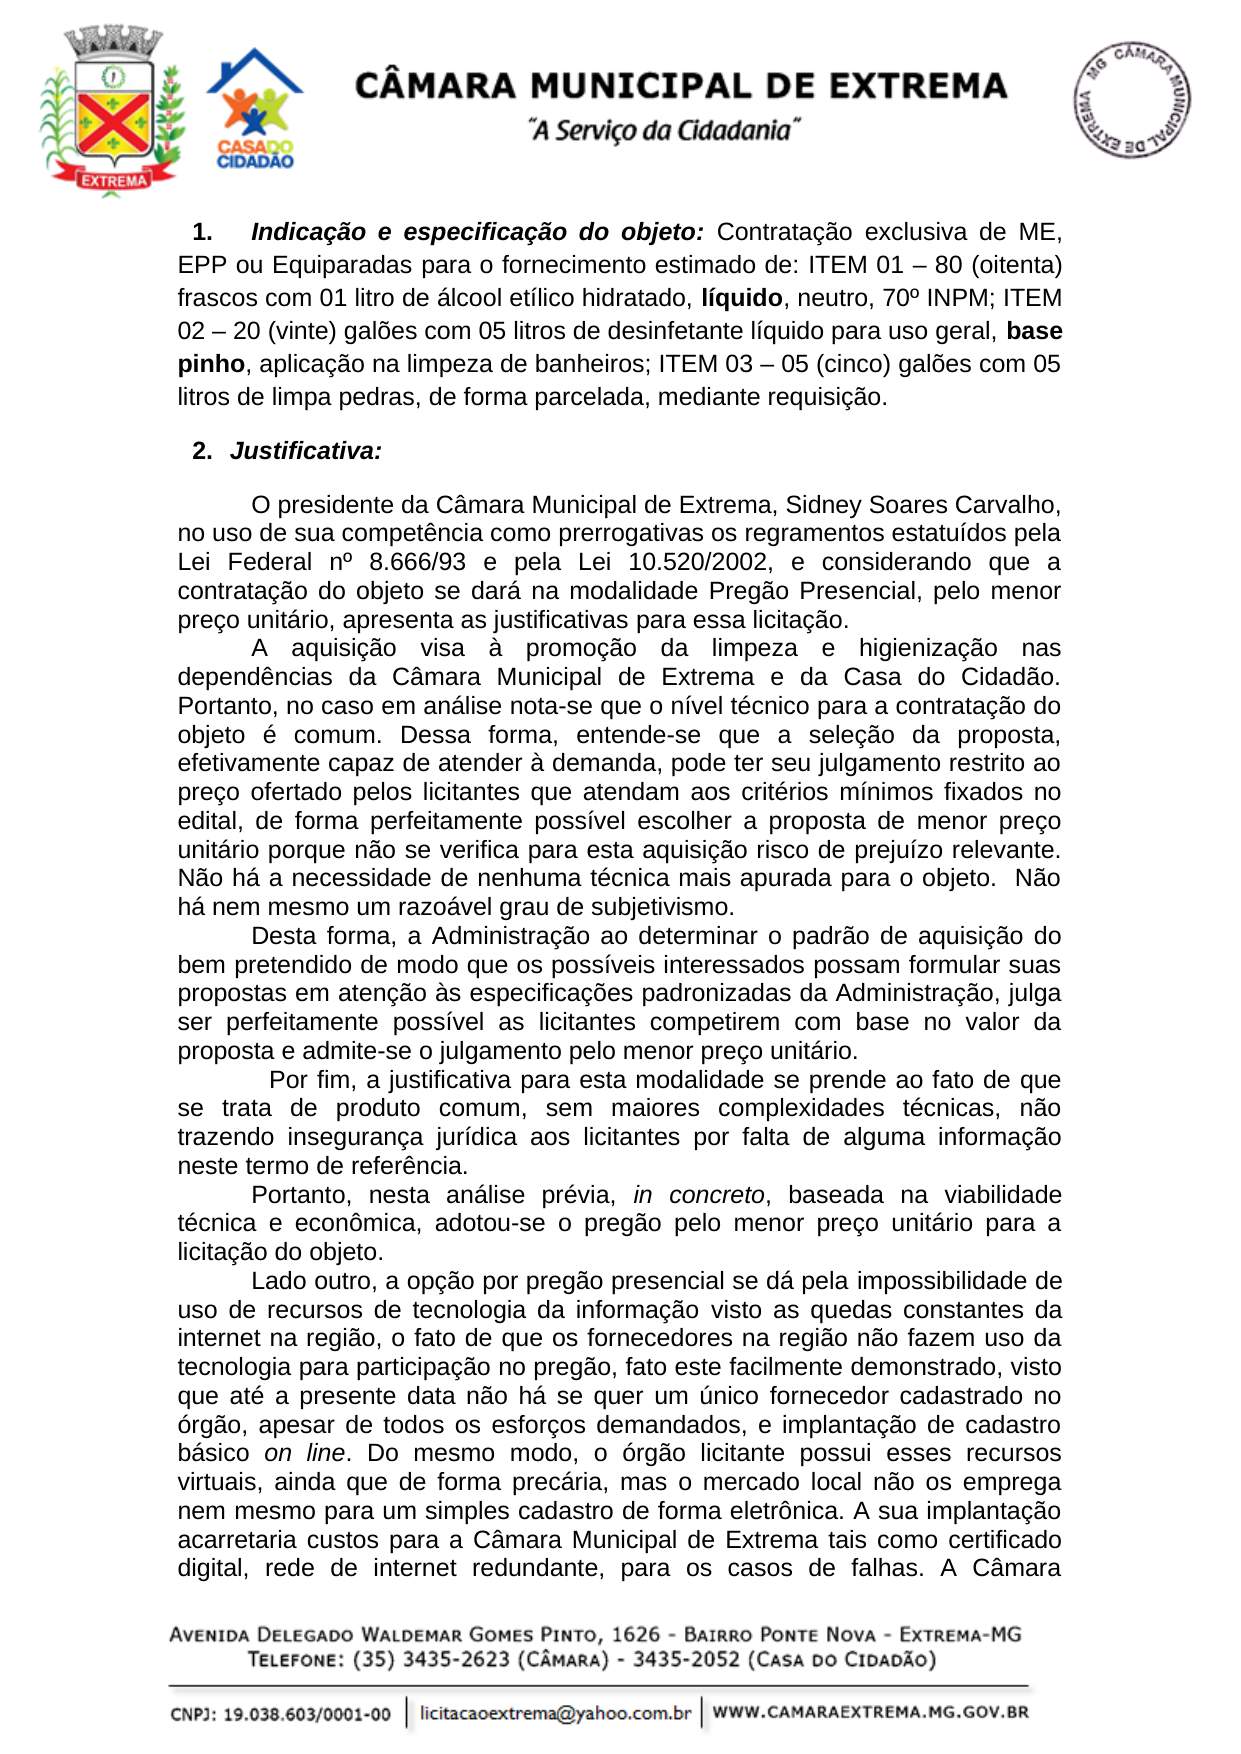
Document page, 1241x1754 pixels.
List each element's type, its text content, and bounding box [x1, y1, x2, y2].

picture [0, 0, 1240, 213]
text Portanto, nesta análise prévia, in concreto, baseada na viabilidade técnica e econômica, adotou-se o pregão pelo menor preço unitário para a licitação do objeto. [177, 1180, 1063, 1266]
text O presidente da Câmara Municipal de Extrema, Sidney Soares Carvalho, no uso de sua competência como prerrogativas os regramentos estatuídos pela Lei Federal nº 8.666/93 e pela Lei 10.520/2002, e considerando que a contratação do objeto se dará na modalidade Pregão Presencial, pelo menor preço unitário, apresenta as justificativas para essa licitação. [177, 490, 1063, 633]
text A aquisição visa à promoção da limpeza e higienização nas dependências da Câmara Municipal de Extrema e da Casa do Cidadão. Portanto, no caso em análise nota-se que o nível técnico para a contratação do objeto é comum. Dessa forma, entende-se que a seleção da proposta, efetivamente capaz de atender à demanda, pode ter seu julgamento restrito ao preço ofertado pelos licitantes que atendam aos critérios mínimos fixados no edital, de forma perfeitamente possível escolher a proposta de menor preço unitário porque não se verifica para esta aquisição risco de prejuízo relevante. Não há a necessidade de nenhuma técnica mais apurada para o objeto. Não há nem mesmo um razoável grau de subjetivismo. [177, 633, 1063, 921]
text Desta forma, a Administração ao determinar o padrão de aquisição do bem pretendido de modo que os possíveis interessados possam formular suas propostas em atenção às especificações padronizadas da Administração, julga ser perfeitamente possível as licitantes competirem com base no valor da proposta e admite-se o julgamento pelo menor preço unitário. [177, 921, 1063, 1065]
picture [0, 1598, 1240, 1754]
list Justificativa: [192, 436, 1063, 464]
text Por fim, a justificativa para esta modalidade se prende ao fato de que se trata de produto comum, sem maiores complexidades técnicas, não trazendo insegurança jurídica aos licitantes por falta de alguma informação neste termo de referência. [177, 1065, 1063, 1180]
list Indicação e especificação do objeto: Contratação exclusiva de ME, EPP ou Equiparadas para o fornecimento estimado de: ITEM 01 – 80 (oitenta) frascos com 01 litro de álcool etílico hidratado, líquido, neutro, 70º INPM; ITEM 02 – 20 (vinte) galões com 05 litros de desinfetante líquido para uso geral, base pinho, aplicação na limpeza de banheiros; ITEM 03 – 05 (cinco) galões com 05 litros de limpa pedras, de forma parcelada, mediante requisição. [177, 102, 1063, 411]
